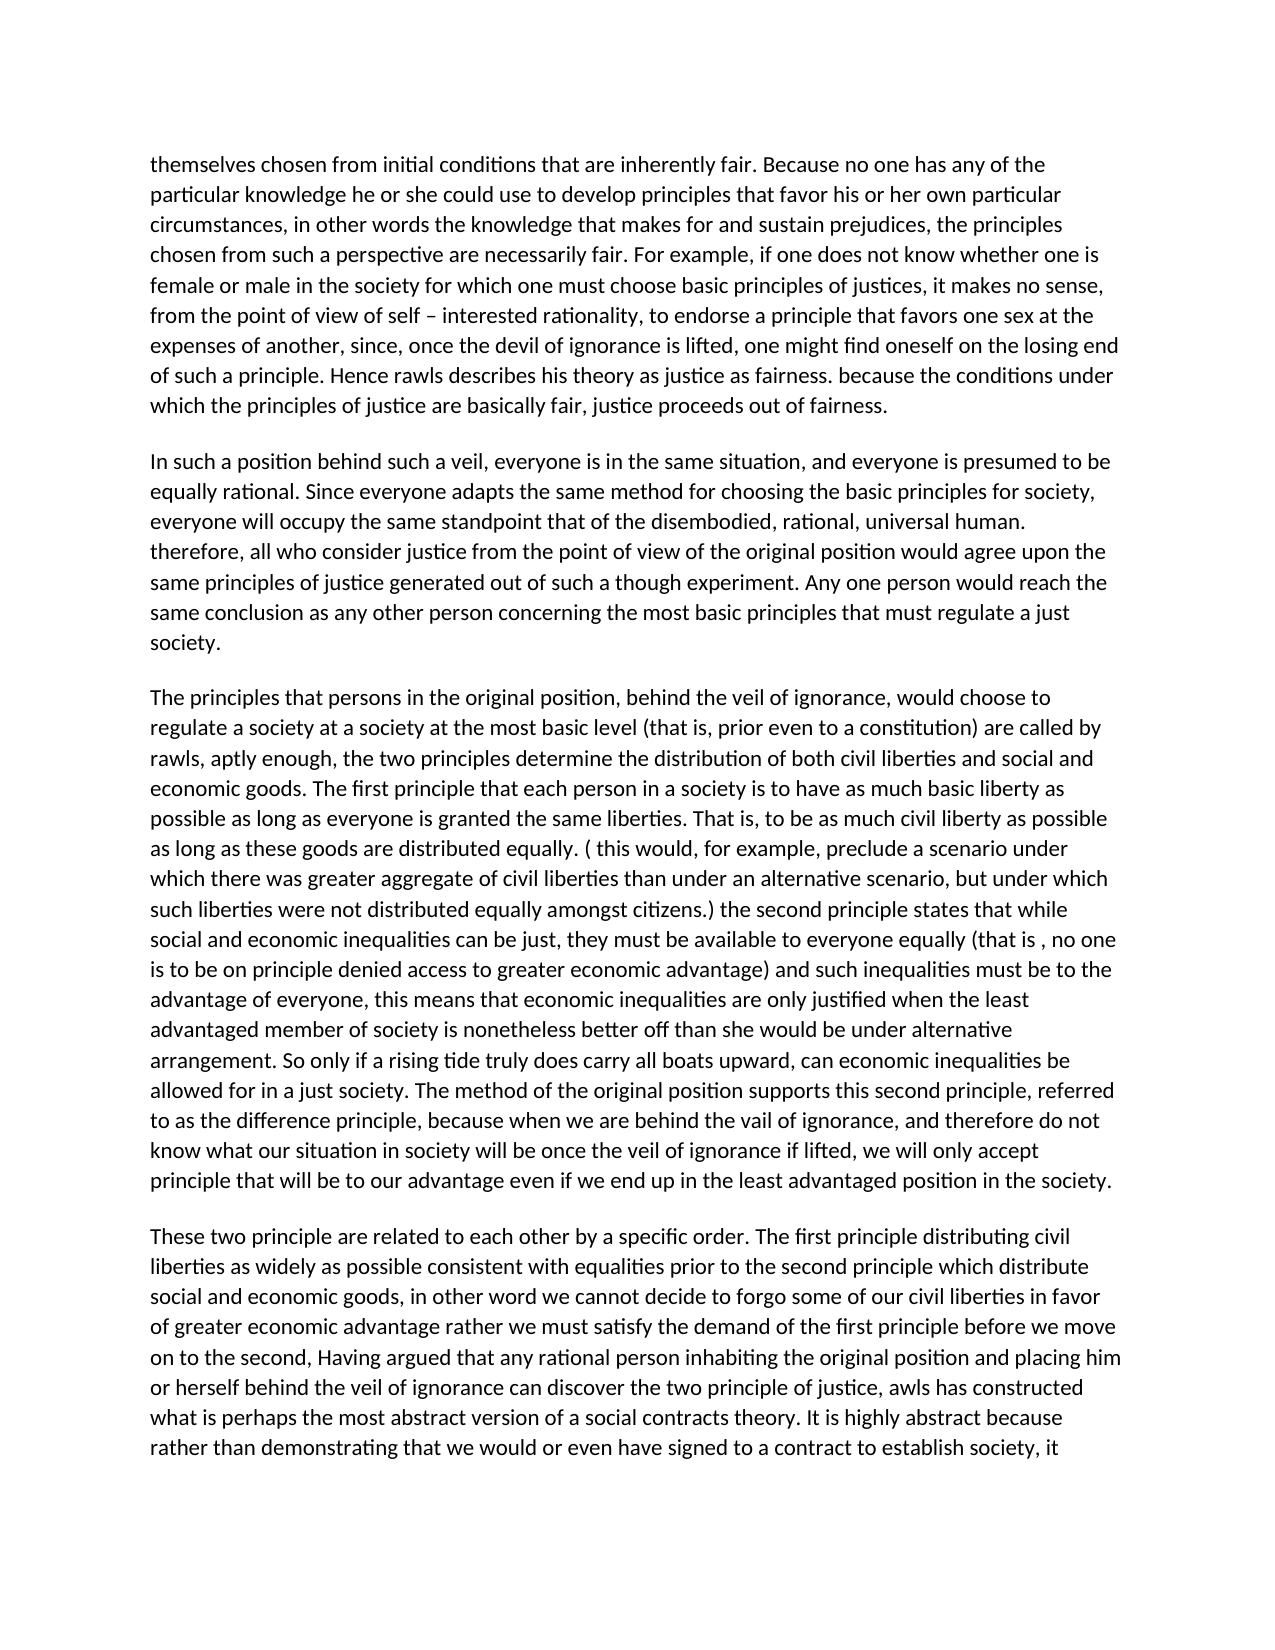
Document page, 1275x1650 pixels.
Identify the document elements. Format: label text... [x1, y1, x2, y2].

text In such a position behind such a veil, everyone is in the same situation, and everyone is presumed to be equally rational. Since everyone adapts the same method for choosing the basic principles for society, everyone will occupy the same standpoint that of the disembodied, rational, universal human. therefore, all who consider justice from the point of view of the original position would agree upon the same principles of justice generated out of such a though experiment. Any one person would reach the same conclusion as any other person concerning the most basic principles that must regulate a just society. [150, 447, 1125, 656]
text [150, 150, 1125, 420]
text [150, 1222, 1125, 1461]
text The principles that persons in the original position, behind the veil of ignorance, would choose to regulate a society at a society at the most basic level (that is, prior even to a constitution) are called by rawls, aptly enough, the two principles determine the distribution of both civil liberties and social and economic goods. The first principle that each person in a society is to have as much basic liberty as possible as long as everyone is granted the same liberties. That is, to be as much civil liberty as possible as long as these goods are distributed equally. ( this would, for example, preclude a scenario under which there was greater aggregate of civil liberties than under an alternative scenario, but under which such liberties were not distributed equally amongst citizens.) the second principle states that while social and economic inequalities can be just, they must be available to everyone equally (that is , no one is to be on principle denied access to greater economic advantage) and such inequalities must be to the advantage of everyone, this means that economic inequalities are only justified when the least advantaged member of society is nonetheless better off than she would be under alternative arrangement. So only if a rising tide truly does carry all boats upward, can economic inequalities be allowed for in a just society. The method of the original position supports this second principle, referred to as the difference principle, because when we are behind the vail of ignorance, and therefore do not know what our situation in society will be once the veil of ignorance if lifted, we will only accept principle that will be to our advantage even if we end up in the least advantaged position in the society. [150, 683, 1125, 1195]
